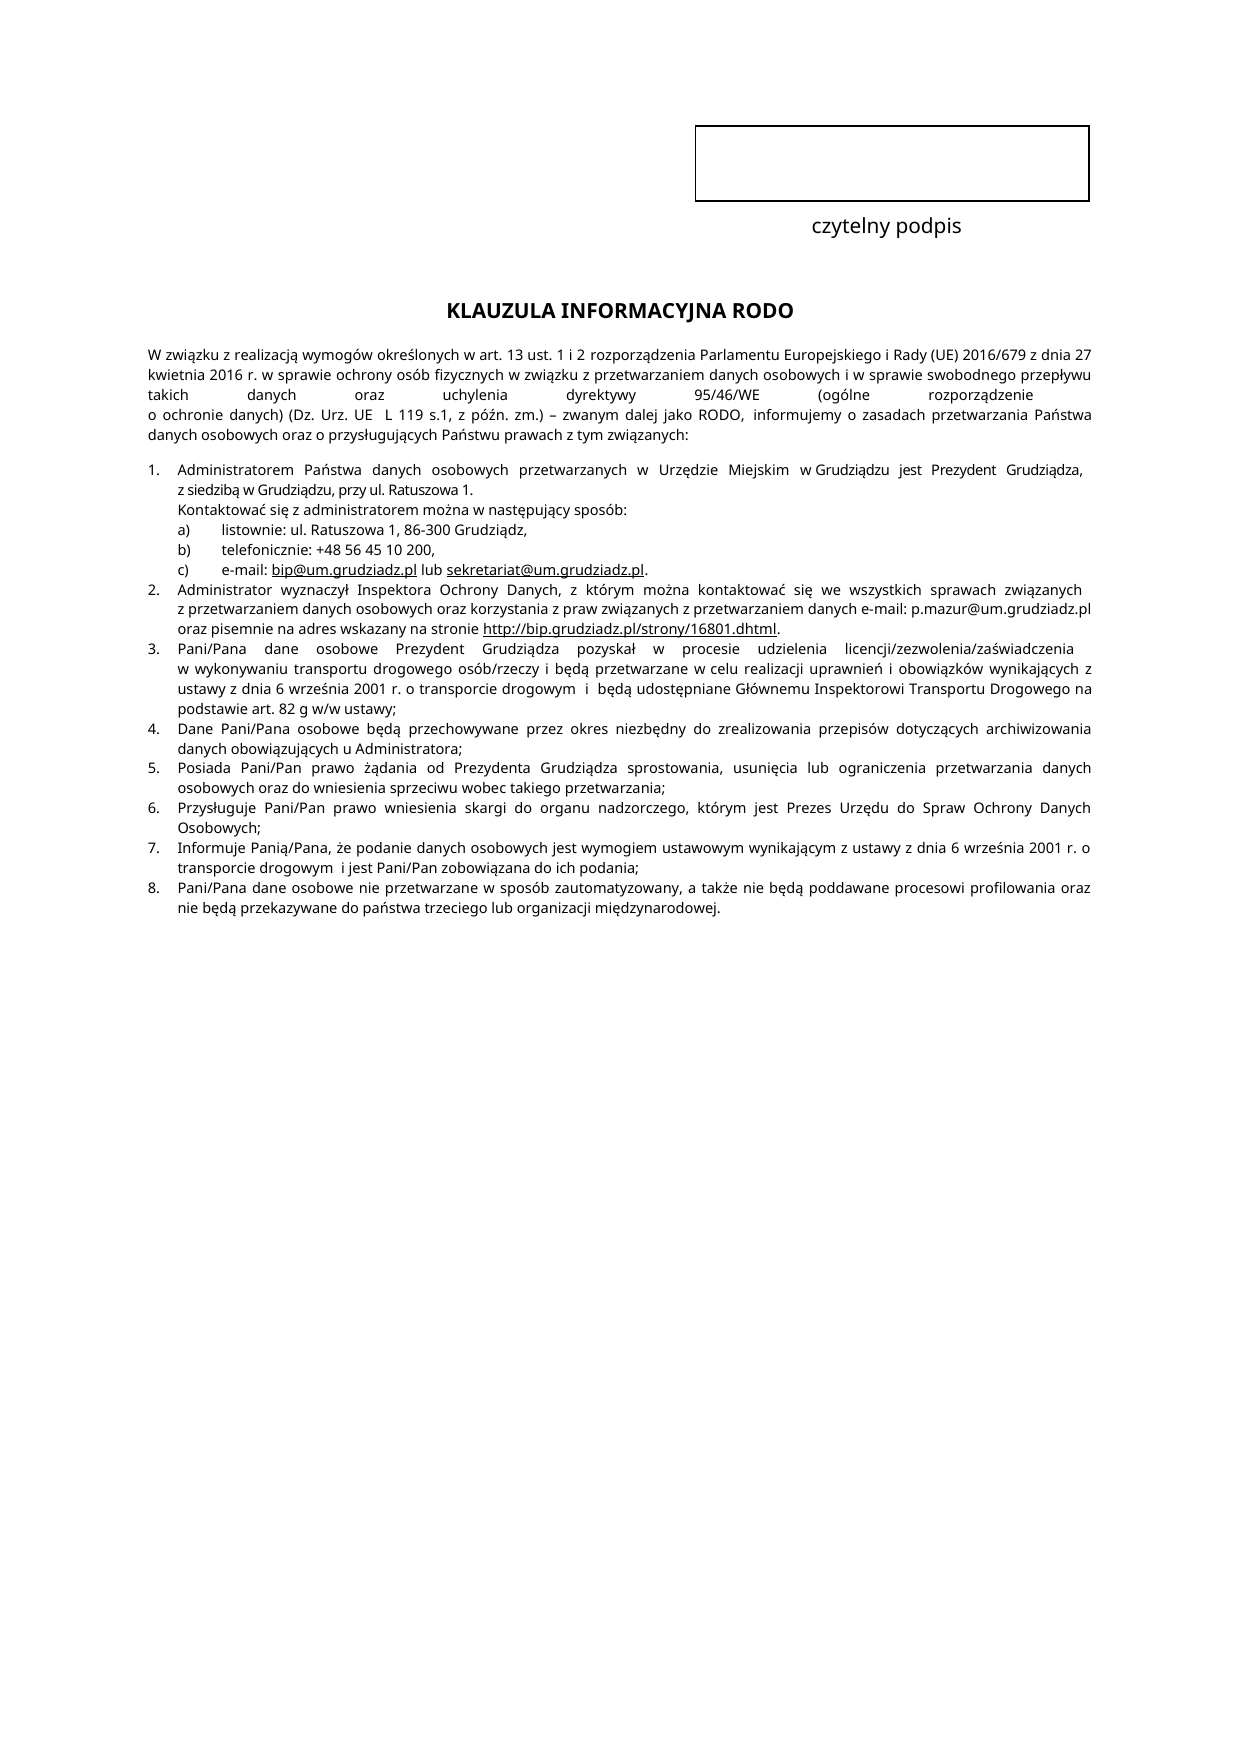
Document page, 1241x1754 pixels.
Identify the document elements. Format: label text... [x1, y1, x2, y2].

list telefonicznie: +48 56 45 10 200, [177, 539, 1093, 559]
list Kontaktować się z administratorem można w następujący sposób: [177, 500, 1093, 519]
list Administratorem Państwa danych osobowych przetwarzanych w Urzędzie Miejskim w Grudziądzu jest Prezydent Grudziądza, z siedzibą w Grudziądzu, przy ul. Ratuszowa 1. [148, 460, 1093, 500]
list Dane Pani/Pana osobowe będą przechowywane przez okres niezbędny do zrealizowania przepisów dotyczących archiwizowania danych obowiązujących u Administratora; [148, 718, 1093, 758]
text czytelny podpis [738, 211, 1093, 239]
list Informuje Panią/Pana, że podanie danych osobowych jest wymogiem ustawowym wynikającym z ustawy z dnia 6 września 2001 r. o transporcie drogowym i jest Pani/Pan zobowiązana do ich podania; [148, 838, 1093, 878]
list e-mail: bip@um.grudziadz.pl lub sekretariat@um.grudziadz.pl. [177, 559, 1093, 579]
list Pani/Pana dane osobowe nie przetwarzane w sposób zautomatyzowany, a także nie będą poddawane procesowi profilowania oraz nie będą przekazywane do państwa trzeciego lub organizacji międzynarodowej. [148, 878, 1093, 917]
list listownie: ul. Ratuszowa 1, 86-300 Grudziądz, [177, 519, 1093, 539]
list Przysługuje Pani/Pan prawo wniesienia skargi do organu nadzorczego, którym jest Prezes Urzędu do Spraw Ochrony Danych Osobowych; [148, 798, 1093, 838]
text KLAUZULA INFORMACYJNA RODO [148, 296, 1093, 325]
text W związku z realizacją wymogów określonych w art. 13 ust. 1 i 2 rozporządzenia Parlamentu Europejskiego i Rady (UE) 2016/679 z dnia 27 kwietnia 2016 r. w sprawie ochrony osób fizycznych w związku z przetwarzaniem danych osobowych i w sprawie swobodnego przepływu takich danych oraz uchylenia dyrektywy 95/46/WE (ogólne rozporządzenie o ochronie danych) (Dz. Urz. UE L 119 s.1, z późn. zm.) – zwanym dalej jako RODO, informujemy o zasadach przetwarzania Państwa danych osobowych oraz o przysługujących Państwu prawach z tym związanych: [148, 345, 1093, 444]
list Administrator wyznaczył Inspektora Ochrony Danych, z którym można kontaktować się we wszystkich sprawach związanych z przetwarzaniem danych osobowych oraz korzystania z praw związanych z przetwarzaniem danych e-mail: p.mazur@um.grudziadz.pl oraz pisemnie na adres wskazany na stronie http://bip.grudziadz.pl/strony/16801.dhtml. [148, 579, 1093, 639]
list Pani/Pana dane osobowe Prezydent Grudziądza pozyskał w procesie udzielenia licencji/zezwolenia/zaświadczenia w wykonywaniu transportu drogowego osób/rzeczy i będą przetwarzane w celu realizacji uprawnień i obowiązków wynikających z ustawy z dnia 6 września 2001 r. o transporcie drogowym i będą udostępniane Głównemu Inspektorowi Transportu Drogowego na podstawie art. 82 g w/w ustawy; [148, 639, 1093, 718]
list Posiada Pani/Pan prawo żądania od Prezydenta Grudziądza sprostowania, usunięcia lub ograniczenia przetwarzania danych osobowych oraz do wniesienia sprzeciwu wobec takiego przetwarzania; [148, 758, 1093, 798]
